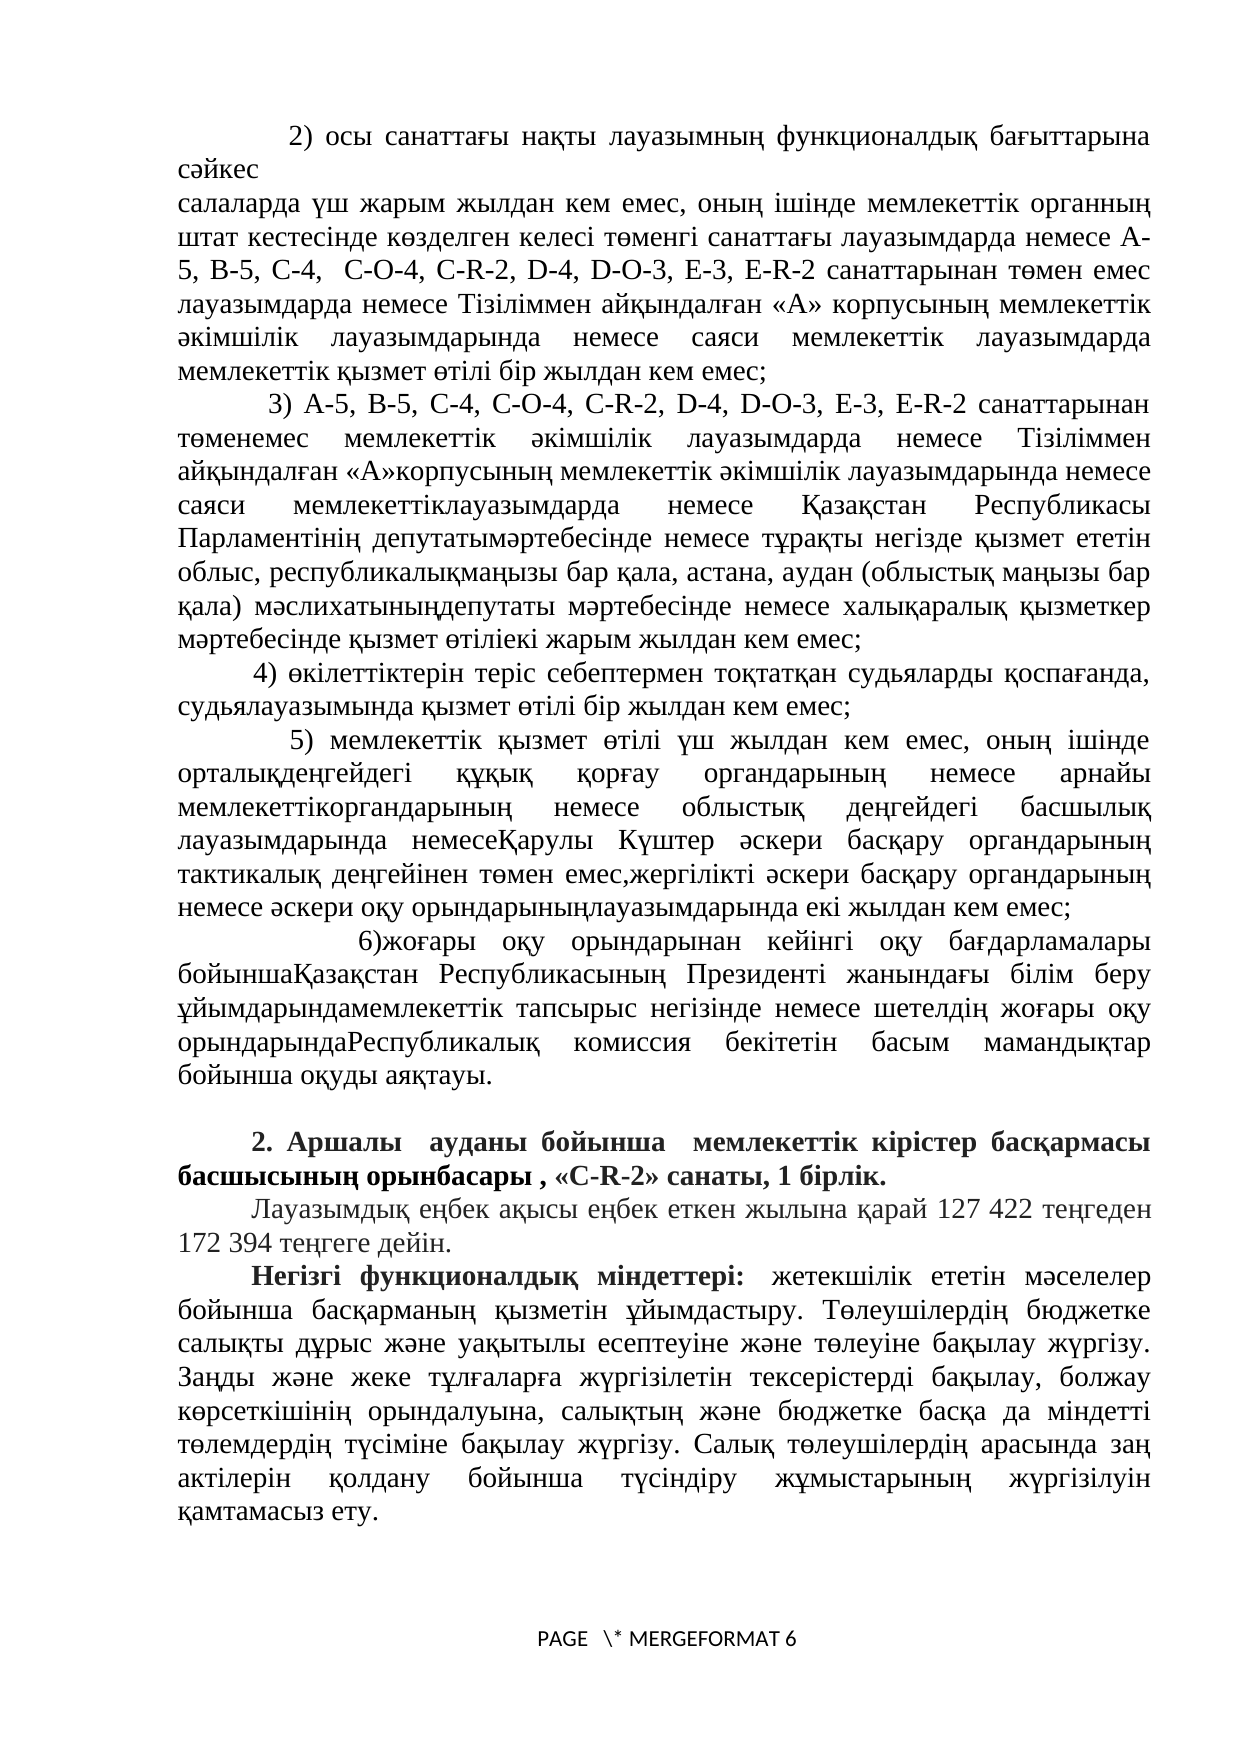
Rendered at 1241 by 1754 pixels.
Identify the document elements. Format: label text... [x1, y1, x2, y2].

text салаларда үш жарым жылдан кем емес, оның ішінде мемлекеттік органның штат кестесінде көзделген келесі төменгі санаттағы лауазымдарда немесе А-5, B-5, C-4, C-O-4, C-R-2, D-4, D-O-3, Е-3, E-R-2 санаттарынан төмен емес лауазымдарда немесе Тізіліммен айқындалған «А» корпусының мемлекеттік әкімшілік лауазымдарында немесе саяси мемлекеттік лауазымдарда мемлекеттік қызмет өтілі бір жылдан кем емес; [177, 185, 1152, 386]
text 2. Аршалы ауданы бойынша мемлекеттік кірістер басқармасы басшысының орынбасары , «С-R-2» санаты, 1 бірлік. [177, 1124, 1152, 1191]
text 3) А-5, B-5, С-4, C-O-4, C-R-2, D-4, D-O-3, Е-3, E-R-2 санаттарынан төменемес мемлекеттік әкімшілік лауазымдарда немесе Тізіліммен айқындалған «А»корпусының мемлекеттік әкімшілік лауазымдарында немесе саяси мемлекеттіклауазымдарда немесе Қазақстан Республикасы Парламентінің депутатымәртебесінде немесе тұрақты негізде қызмет ететін облыс, республикалықмаңызы бар қала, астана, аудан (облыстық маңызы бар қала) мәслихатыныңдепутаты мәртебесінде немесе халықаралық қызметкер мәртебесінде қызмет өтіліекі жарым жылдан кем емес; [177, 386, 1152, 655]
text 6)жоғары оқу орындарынан кейінгі оқу бағдарламалары бойыншаҚазақстан Республикасының Президенті жанындағы білім беру ұйымдарындамемлекеттік тапсырыс негізінде немесе шетелдің жоғары оқу орындарындаРеспубликалық комиссия бекітетін басым мамандықтар бойынша оқуды аяқтауы. [177, 923, 1152, 1091]
text Лауазымдық еңбек ақысы еңбек еткен жылына қарай 127 422 теңгеден 172 394 теңгеге дейін. [177, 1191, 1152, 1258]
text Негізгі функционалдық міндеттері: жетекшілік ететін мәселелер бойынша басқарманың қызметін ұйымдастыру. Төлеушілердің бюджетке салықты дұрыс және уақытылы есептеуіне және төлеуіне бақылау жүргізу. Заңды және жеке тұлғаларға жүргізілетін тексерістерді бақылау, болжау көрсеткішінің орындалуына, салықтың және бюджетке басқа да міндетті төлемдердің түсіміне бақылау жүргізу. Салық төлеушілердің арасында заң актілерін қолдану бойынша түсіндіру жұмыстарының жүргізілуін қамтамасыз ету. [177, 1258, 1152, 1527]
text 5) мемлекеттік қызмет өтілі үш жылдан кем емес, оның ішінде орталықдеңгейдегі құқық қорғау органдарының немесе арнайы мемлекеттікоргандарының немесе облыстық деңгейдегі басшылық лауазымдарында немесеҚарулы Күштер әскери басқару органдарының тактикалық деңгейінен төмен емес,жергілікті әскери басқару органдарының немесе әскери оқу орындарыныңлауазымдарында екі жылдан кем емес; [177, 722, 1152, 923]
text 2) осы санаттағы нақты лауазымның функционалдық бағыттарына сәйкес [177, 118, 1152, 185]
text 4) өкiлеттiктерiн теріс себептермен тоқтатқан судьяларды қоспағанда, судьялауазымында қызмет өтілі бір жылдан кем емес; [177, 655, 1152, 722]
